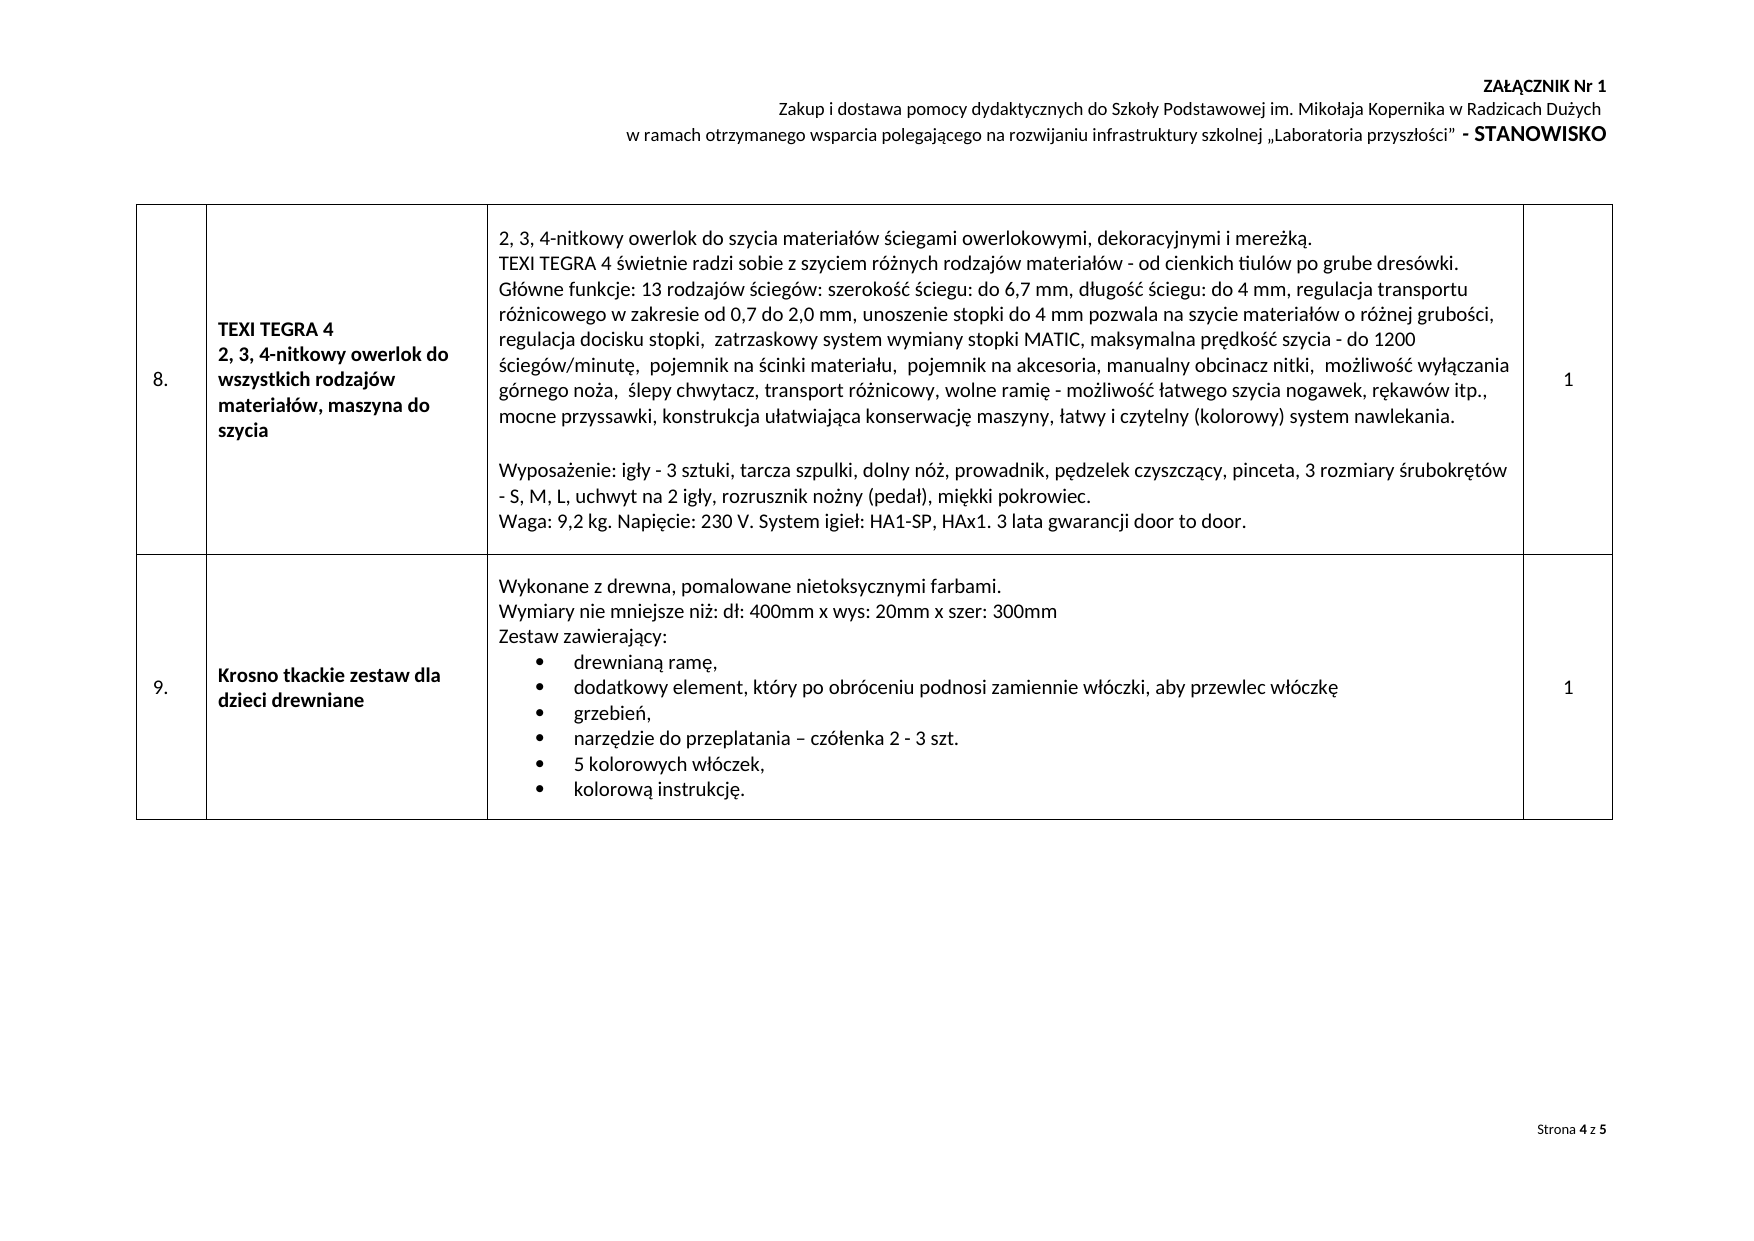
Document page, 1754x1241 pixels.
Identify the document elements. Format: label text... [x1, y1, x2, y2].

table_cell Wykonane z drewna, pomalowane nietoksycznymi farbami. Wymiary nie mniejsze niż: dł: 400mm x wys: 20mm x szer: 300mm Zestaw zawierający: drewnianą ramę, dodatkowy element, który po obróceniu podnosi zamiennie włóczki, aby przewlec włóczkę grzebień, narzędzie do przeplatania – czółenka 2 - 3 szt. 5 kolorowych włóczek, kolorową instrukcję. [488, 555, 1523, 819]
table_cell [137, 555, 206, 819]
table_cell 2, 3, 4-nitkowy owerlok do szycia materiałów ściegami owerlokowymi, dekoracyjnymi i mereżką. TEXI TEGRA 4 świetnie radzi sobie z szyciem różnych rodzajów materiałów - od cienkich tiulów po grube dresówki. Główne funkcje: 13 rodzajów ściegów: szerokość ściegu: do 6,7 mm, długość ściegu: do 4 mm, regulacja transportu różnicowego w zakresie od 0,7 do 2,0 mm, unoszenie stopki do 4 mm pozwala na szycie materiałów o różnej grubości, regulacja docisku stopki, zatrzaskowy system wymiany stopki MATIC, maksymalna prędkość szycia - do 1200 ściegów/minutę, pojemnik na ścinki materiału, pojemnik na akcesoria, manualny obcinacz nitki, możliwość wyłączania górnego noża, ślepy chwytacz, transport różnicowy, wolne ramię - możliwość łatwego szycia nogawek, rękawów itp., mocne przyssawki, konstrukcja ułatwiająca konserwację maszyny, łatwy i czytelny (kolorowy) system nawlekania. Wyposażenie: igły - 3 sztuki, tarcza szpulki, dolny nóż, prowadnik, pędzelek czyszczący, pinceta, 3 rozmiary śrubokrętów - S, M, L, uchwyt na 2 igły, rozrusznik nożny (pedał), miękki pokrowiec. Waga: 9,2 kg. Napięcie: 230 V. System igieł: HA1-SP, HAx1. 3 lata gwarancji door to door. [488, 205, 1523, 554]
table_cell Krosno tkackie zestaw dla dzieci drewniane [207, 555, 487, 819]
table_cell TEXI TEGRA 4 2, 3, 4-nitkowy owerlok do wszystkich rodzajów materiałów, maszyna do szycia [207, 205, 487, 554]
table_cell [137, 205, 206, 554]
table_cell 1 [1524, 205, 1612, 554]
table_cell 1 [1524, 555, 1612, 819]
